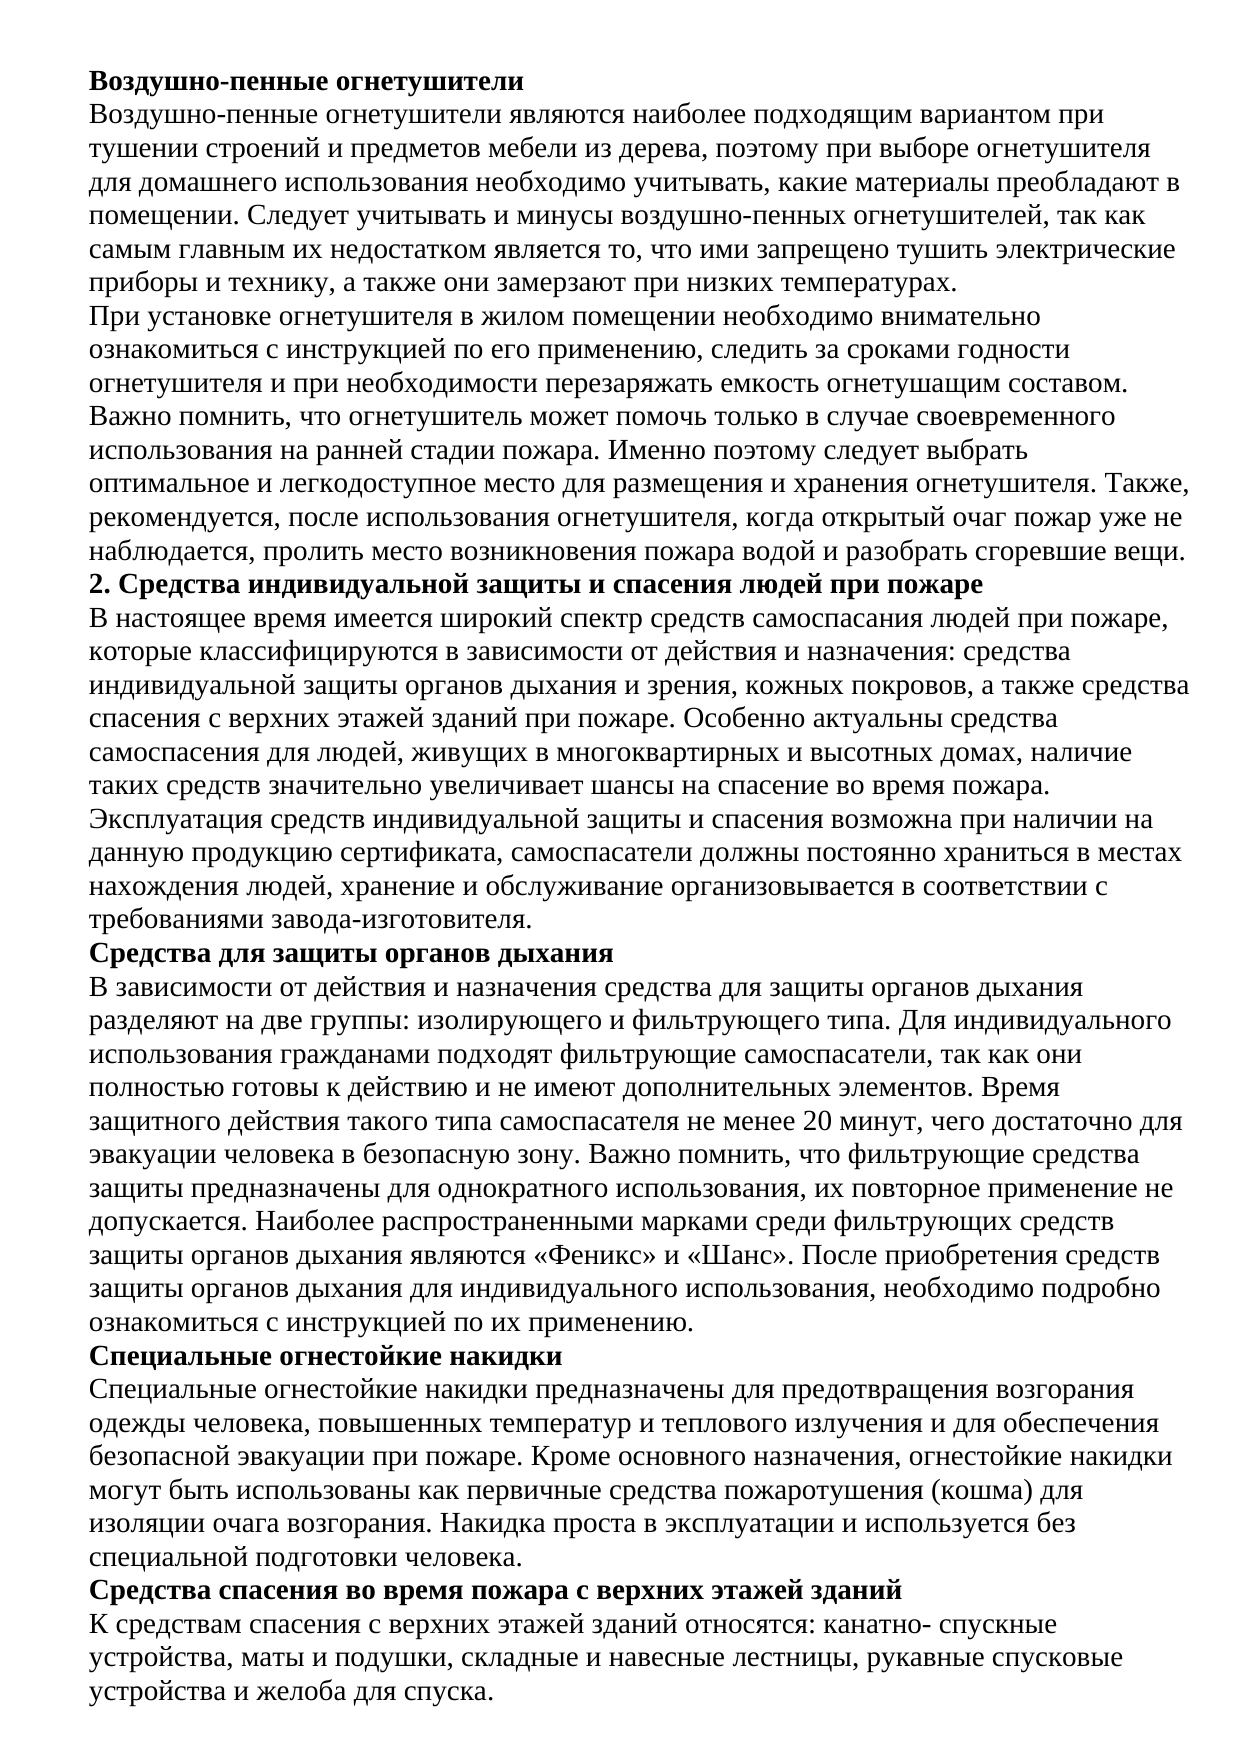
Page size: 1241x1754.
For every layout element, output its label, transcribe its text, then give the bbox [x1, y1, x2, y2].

text В зависимости от действия и назначения средства для защиты органов дыхания разделяют на две группы: изолирующего и фильтрующего типа. Для индивидуального использования гражданами подходят фильтрующие самоспасатели, так как они полностью готовы к действию и не имеют дополнительных элементов. Время защитного действия такого типа самоспасателя не менее 20 минут, чего достаточно для эвакуации человека в безопасную зону. Важно помнить, что фильтрующие средства защиты предназначены для однократного использования, их повторное применение не [89, 969, 1196, 1203]
text Воздушно-пенные огнетушители [89, 63, 1196, 97]
text ознакомиться с инструкцией по его применению, следить за сроками годности [89, 331, 1196, 365]
text Важно помнить, что огнетушитель может помочь только в случае своевременного использования на ранней стадии пожара. Именно поэтому следует выбрать оптимальное и легкодоступное место для размещения и хранения огнетушителя. Также, рекомендуется, после использования огнетушителя, когда открытый очаг пожар уже не наблюдается, пролить место возникновения пожара водой и разобрать сгоревшие вещи. [89, 398, 1196, 566]
text Специальные огнестойкие накидки предназначены для предотвращения возгорания одежды человека, повышенных температур и теплового излучения и для обеспечения безопасной эвакуации при пожаре. Кроме основного назначения, огнестойкие накидки могут быть использованы как первичные средства пожаротушения (кошма) для изоляции очага возгорания. Накидка проста в эксплуатации и используется без специальной подготовки человека. [89, 1371, 1196, 1572]
text самым главным их недостатком является то, что ими запрещено тушить электрические приборы и технику, а также они замерзают при низких температурах. [89, 231, 1196, 298]
text При установке огнетушителя в жилом помещении необходимо внимательно [89, 298, 1196, 331]
text огнетушителя и при необходимости перезаряжать емкость огнетушащим составом. [89, 365, 1196, 398]
text В настоящее время имеется широкий спектр средств самоспасания людей при пожаре, которые классифицируются в зависимости от действия и назначения: средства индивидуальной защиты органов дыхания и зрения, кожных покровов, а также средства спасения с верхних этажей зданий при пожаре. Особенно актуальны средства самоспасения для людей, живущих в многоквартирных и высотных домах, наличие таких средств значительно увеличивает шансы на спасение во время пожара. Эксплуатация средств индивидуальной защиты и спасения возможна при наличии на данную продукцию сертификата, самоспасатели должны постоянно храниться в местах нахождения людей, хранение и обслуживание организовывается в соответствии с требованиями завода-изготовителя. [89, 600, 1196, 935]
text помещении. Следует учитывать и минусы воздушно-пенных огнетушителей, так как [89, 197, 1196, 231]
text тушении строений и предметов мебели из дерева, поэтому при выборе огнетушителя для домашнего использования необходимо учитывать, какие материалы преобладают в [89, 130, 1196, 197]
text 2. Средства индивидуальной защиты и спасения людей при пожаре [89, 566, 1196, 600]
text К средствам спасения с верхних этажей зданий относятся: канатно- спускные устройства, маты и подушки, складные и навесные лестницы, рукавные спусковые устройства и желоба для спуска. [89, 1606, 1196, 1707]
text Специальные огнестойкие накидки [89, 1338, 1196, 1371]
text Средства для защиты органов дыхания [89, 935, 1196, 969]
text Воздушно-пенные огнетушители являются наиболее подходящим вариантом при [89, 97, 1196, 130]
text допускается. Наиболее распространенными марками среди фильтрующих средств [89, 1203, 1196, 1237]
text защиты органов дыхания являются «Феникс» и «Шанс». После приобретения средств защиты органов дыхания для индивидуального использования, необходимо подробно ознакомиться с инструкцией по их применению. [89, 1237, 1196, 1338]
text Средства спасения во время пожара с верхних этажей зданий [89, 1572, 1196, 1606]
